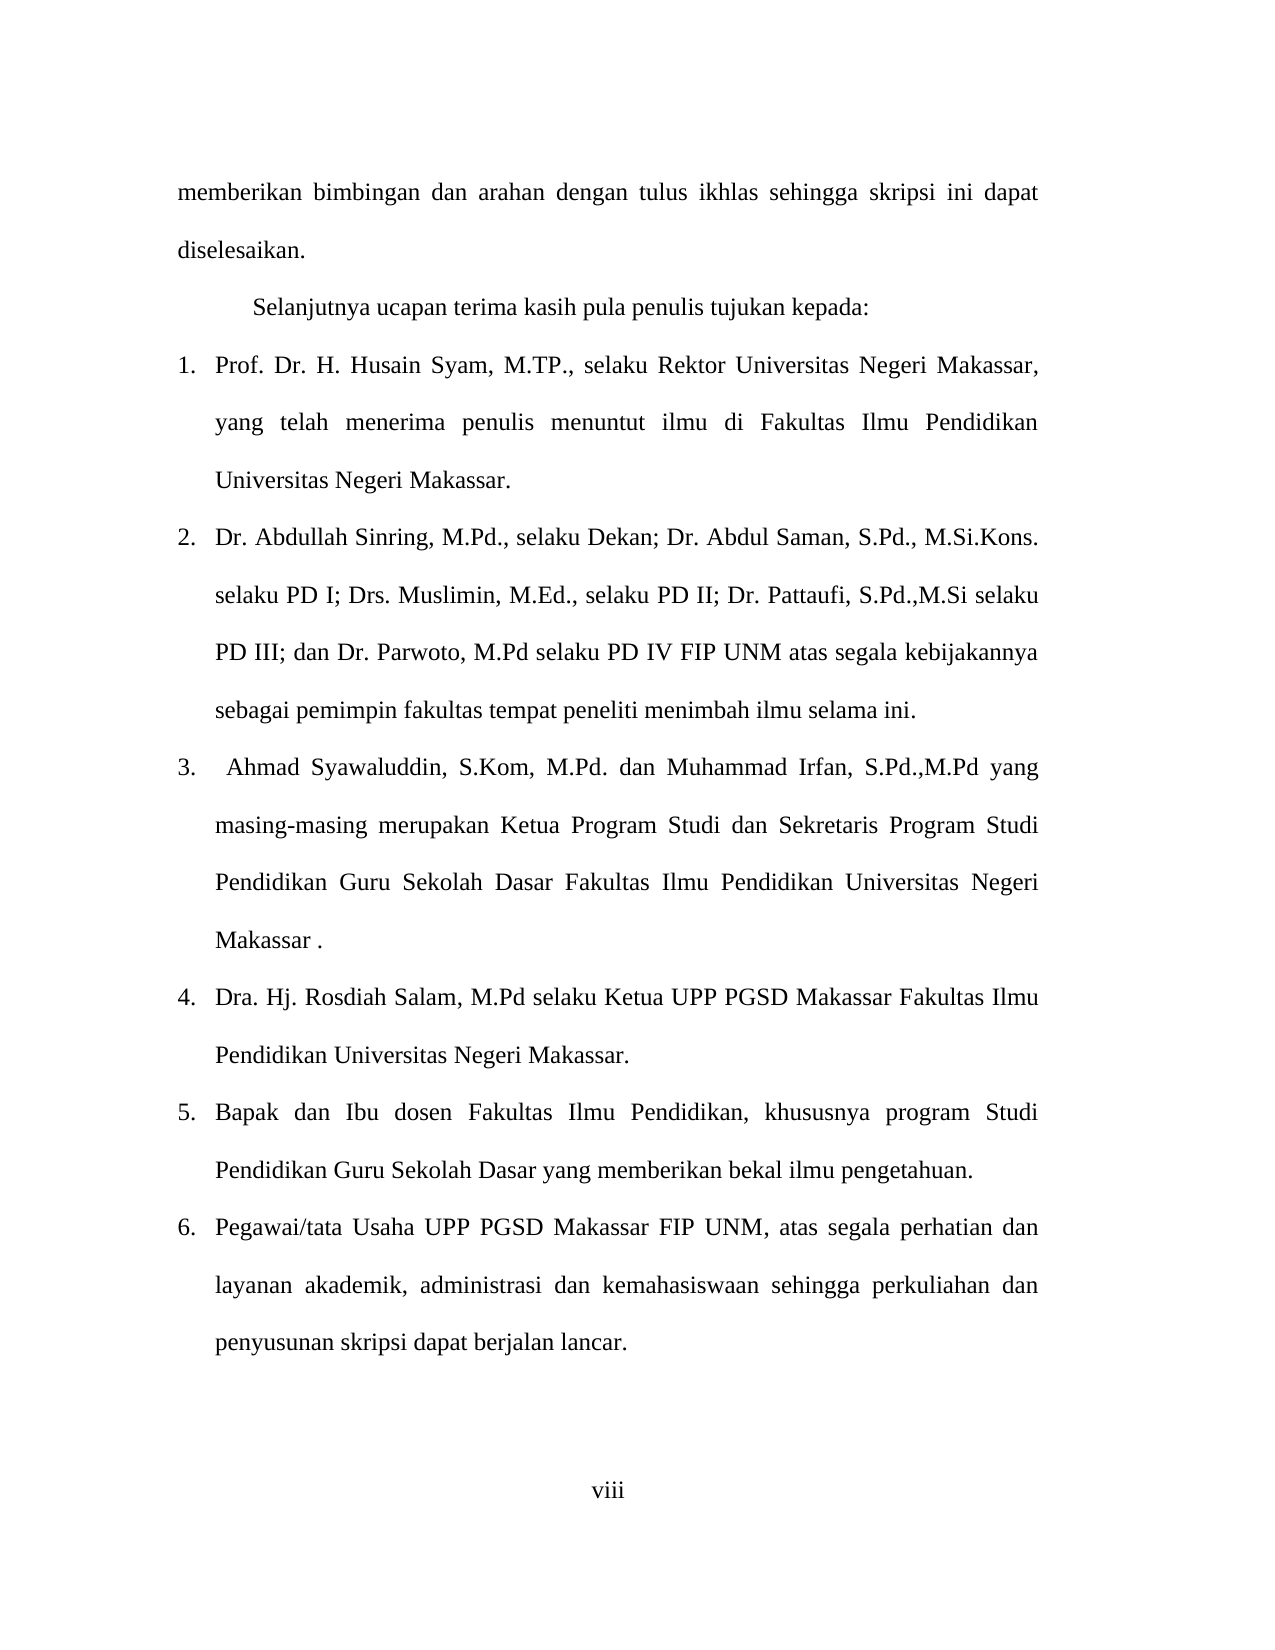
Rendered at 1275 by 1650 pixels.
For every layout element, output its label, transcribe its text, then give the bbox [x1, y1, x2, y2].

list Dr. Abdullah Sinring, M.Pd., selaku Dekan; Dr. Abdul Saman, S.Pd., M.Si.Kons. selaku PD I; Drs. Muslimin, M.Ed., selaku PD II; Dr. Pattaufi, S.Pd.,M.Si selaku PD III; dan Dr. Parwoto, M.Pd selaku PD IV FIP UNM atas segala kebijakannya sebagai pemimpin fakultas tempat peneliti menimbah ilmu selama ini. [177, 522, 1039, 723]
list Bapak dan Ibu dosen Fakultas Ilmu Pendidikan, khususnya program Studi Pendidikan Guru Sekolah Dasar yang memberikan bekal ilmu pengetahuan. [177, 1097, 1039, 1183]
list Dra. Hj. Rosdiah Salam, M.Pd selaku Ketua UPP PGSD Makassar Fakultas Ilmu Pendidikan Universitas Negeri Makassar. [177, 982, 1039, 1068]
list Prof. Dr. H. Husain Syam, M.TP., selaku Rektor Universitas Negeri Makassar, yang telah menerima penulis menuntut ilmu di Fakultas Ilmu Pendidikan Universitas Negeri Makassar. [177, 350, 1039, 493]
list Pegawai/tata Usaha UPP PGSD Makassar FIP UNM, atas segala perhatian dan layanan akademik, administrasi dan kemahasiswaan sehingga perkuliahan dan penyusunan skripsi dapat berjalan lancar. [177, 1212, 1039, 1356]
text Selanjutnya ucapan terima kasih pula penulis tujukan kepada: [177, 292, 1039, 321]
list Ahmad Syawaluddin, S.Kom, M.Pd. dan Muhammad Irfan, S.Pd.,M.Pd yang masing-masing merupakan Ketua Program Studi dan Sekretaris Program Studi Pendidikan Guru Sekolah Dasar Fakultas Ilmu Pendidikan Universitas Negeri Makassar . [177, 752, 1039, 953]
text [177, 177, 1039, 263]
